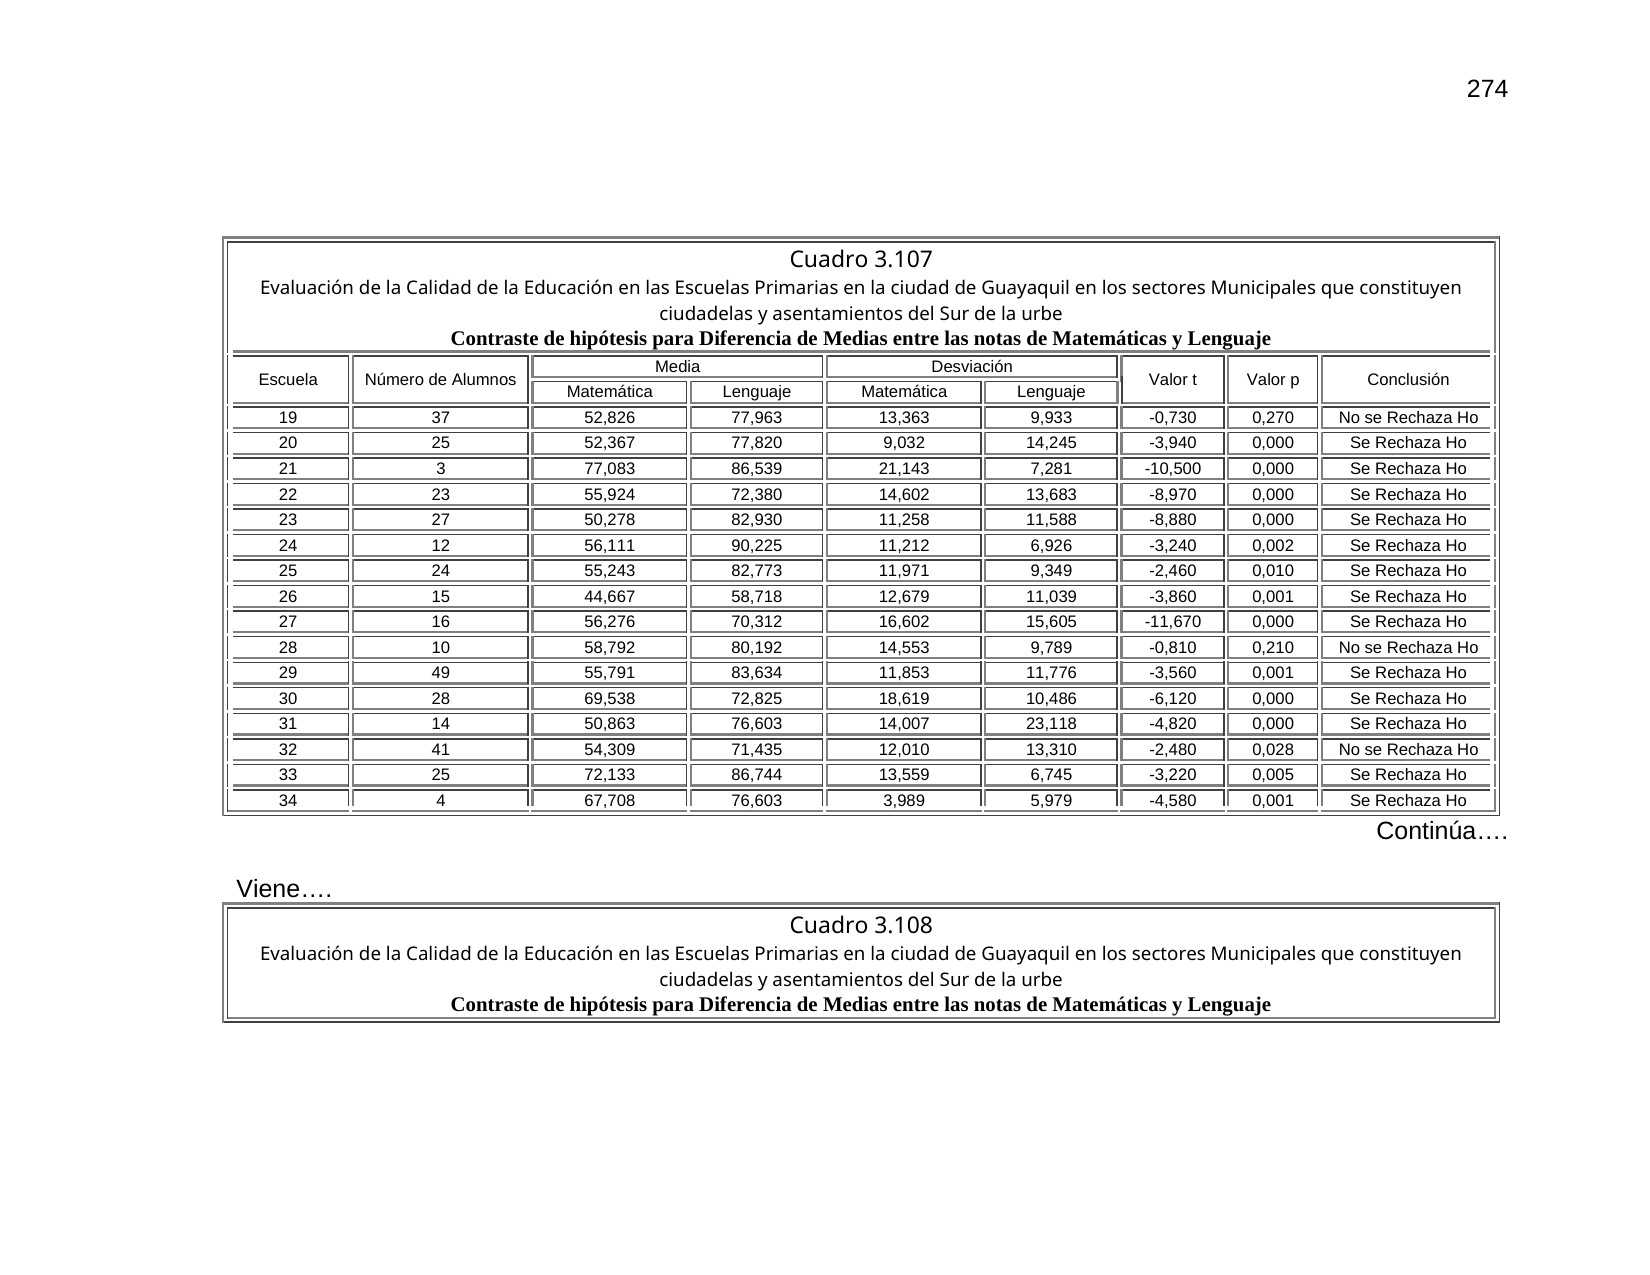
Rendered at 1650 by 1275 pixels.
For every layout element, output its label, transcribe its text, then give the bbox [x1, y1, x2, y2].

table_cell 10,486 [986, 688, 1116, 708]
table_cell 14,553 [825, 631, 983, 657]
table_cell 69,538 [534, 688, 686, 708]
table_cell 24 [354, 561, 527, 580]
table_cell 55,924 [530, 478, 689, 503]
table_cell Se Rechaza Ho [1320, 427, 1497, 452]
table_cell 52,826 [534, 408, 686, 427]
table_cell -4,580 [1119, 784, 1226, 810]
table_cell 7,281 [986, 459, 1116, 478]
table_cell 0,000 [1226, 708, 1320, 733]
table_cell 14,602 [825, 478, 983, 503]
table_cell 55,243 [534, 561, 686, 580]
table_cell 6,926 [983, 529, 1119, 554]
table_cell 50,278 [534, 510, 686, 529]
table_cell -3,940 [1119, 427, 1226, 452]
table_cell Se Rechaza Ho [1320, 504, 1497, 529]
table_cell 15,605 [986, 612, 1116, 631]
table_cell 25 [351, 759, 530, 784]
table_cell 19 [225, 401, 351, 427]
table_cell Se Rechaza Ho [1320, 708, 1497, 733]
table_cell 11,776 [983, 657, 1119, 682]
table_cell 16 [354, 612, 527, 631]
table_header Cuadro 3.107 Evaluación de de en las Escuelas Primarias en la ciudad de Guayaquil en los sectores Municipales que constituyen ciudadelas y asentamientos del Sur de la urbe Contraste de hipótesis para Diferencia de Medias entre las notas de Matemáticas y Lenguaje [228, 243, 1494, 350]
table_cell 77,083 [534, 459, 686, 478]
table_cell 34 [225, 784, 351, 810]
table_cell 70,312 [692, 612, 822, 631]
table_cell 82,773 [692, 561, 822, 580]
table_cell 77,820 [689, 427, 825, 452]
table_cell 86,539 [692, 459, 822, 478]
table_cell 52,367 [530, 427, 689, 452]
table_cell Se Rechaza Ho [1320, 555, 1497, 580]
table_cell 13,559 [825, 759, 983, 784]
table_cell 13,310 [986, 740, 1116, 759]
table_header Cuadro 3.108 Evaluación de de en las Escuelas Primarias en la ciudad de Guayaquil en los sectores Municipales que constituyen ciudadelas y asentamientos del Sur de la urbe Contraste de hipótesis para Diferencia de Medias entre las notas de Matemáticas y Lenguaje [228, 909, 1494, 1016]
table_cell -8,880 [1123, 510, 1223, 529]
table_cell Conclusión [1320, 350, 1497, 401]
table_cell 12,679 [825, 580, 983, 606]
table_cell 71,435 [692, 740, 822, 759]
table_cell 33 [225, 759, 351, 784]
table_cell 80,192 [689, 631, 825, 657]
table_cell 16,602 [828, 612, 980, 631]
table_cell Se Rechaza Ho [1320, 529, 1497, 554]
table_cell 27 [225, 606, 351, 631]
table_cell 4 [351, 784, 530, 810]
table_cell -11,670 [1123, 612, 1223, 631]
table_cell Número de Alumnos [354, 357, 527, 401]
table_cell Lenguaje [986, 382, 1116, 401]
table_cell 11,588 [986, 510, 1116, 529]
table_cell 49 [351, 657, 530, 682]
table_cell 6,745 [983, 759, 1119, 784]
table_cell 9,349 [986, 561, 1116, 580]
table_cell 0,000 [1229, 459, 1317, 478]
table_cell 77,963 [692, 408, 822, 427]
table_cell 11,039 [983, 580, 1119, 606]
table_cell 0,000 [1229, 612, 1317, 631]
table_cell 29 [225, 657, 351, 682]
table_cell -2,480 [1123, 740, 1223, 759]
table_cell -2,460 [1123, 561, 1223, 580]
table_cell 76,603 [689, 784, 825, 810]
table_cell -3,860 [1119, 580, 1226, 606]
table_cell 58,792 [530, 631, 689, 657]
table_cell 67,708 [530, 784, 689, 810]
table_cell 76,603 [689, 708, 825, 733]
table_cell Se Rechaza Ho [1320, 657, 1497, 682]
table_cell 41 [354, 740, 527, 759]
text Viene…. [236, 873, 1508, 902]
table_cell 11,853 [825, 657, 983, 682]
table_cell 72,133 [530, 759, 689, 784]
table_cell -8,970 [1119, 478, 1226, 503]
table_cell Se Rechaza Ho [1320, 478, 1497, 503]
table_cell 72,825 [692, 688, 822, 708]
table_cell 56,111 [530, 529, 689, 554]
table_cell 44,667 [530, 580, 689, 606]
table_cell 14,245 [983, 427, 1119, 452]
table_cell 23 [225, 504, 351, 529]
table_cell 21 [225, 452, 351, 478]
table_cell 23,118 [983, 708, 1119, 733]
table_cell 3 [354, 459, 527, 478]
table_cell 37 [354, 408, 527, 427]
table_cell 0,000 [1229, 688, 1317, 708]
table_cell 56,276 [534, 612, 686, 631]
table_cell 0,001 [1226, 784, 1320, 810]
table_cell 24 [225, 529, 351, 554]
table_cell 22 [225, 478, 351, 503]
table_cell 55,791 [530, 657, 689, 682]
table_cell 25 [225, 555, 351, 580]
table_cell -3,240 [1119, 529, 1226, 554]
table_cell 50,863 [530, 708, 689, 733]
table_cell 28 [354, 688, 527, 708]
table_cell 13,683 [983, 478, 1119, 503]
table_cell 0,005 [1226, 759, 1320, 784]
table_cell 31 [225, 708, 351, 733]
table_cell 9,789 [983, 631, 1119, 657]
table_cell 12 [351, 529, 530, 554]
table_cell Desviación [828, 357, 1116, 376]
table_cell 0,000 [1226, 478, 1320, 503]
table_cell 0,210 [1226, 631, 1320, 657]
table_cell -0,730 [1123, 408, 1223, 427]
table_cell -0,810 [1119, 631, 1226, 657]
table_cell -10,500 [1123, 459, 1223, 478]
table_cell Matemática [530, 376, 689, 401]
table_cell 26 [225, 580, 351, 606]
table_cell Se Rechaza Ho [1320, 452, 1497, 478]
table_cell Valor t [1123, 357, 1223, 401]
table_cell No se Rechaza Ho [1320, 401, 1497, 427]
table_cell 82,930 [692, 510, 822, 529]
table_cell Se Rechaza Ho [1320, 580, 1497, 606]
table_cell 83,634 [689, 657, 825, 682]
table_cell 28 [225, 631, 351, 657]
table_cell 0,028 [1229, 740, 1317, 759]
table_cell 11,212 [825, 529, 983, 554]
table_cell Se Rechaza Ho [1320, 606, 1497, 631]
table_cell Se Rechaza Ho [1320, 784, 1497, 810]
table_cell -4,820 [1119, 708, 1226, 733]
table_cell No se Rechaza Ho [1320, 631, 1497, 657]
table_cell 25 [351, 427, 530, 452]
table_cell 30 [225, 682, 351, 708]
table_cell 11,971 [828, 561, 980, 580]
table_cell 3,989 [825, 784, 983, 810]
table_cell 0,001 [1226, 657, 1320, 682]
table_cell 9,032 [825, 427, 983, 452]
table_cell 10 [351, 631, 530, 657]
table_cell Se Rechaza Ho [1320, 759, 1497, 784]
table_cell 23 [351, 478, 530, 503]
table_cell No se Rechaza Ho [1320, 733, 1497, 759]
table_cell 90,225 [689, 529, 825, 554]
table_cell 14,007 [825, 708, 983, 733]
table_cell -3,220 [1119, 759, 1226, 784]
table_cell Valor p [1229, 357, 1317, 401]
table_cell 58,718 [689, 580, 825, 606]
table_cell 15 [351, 580, 530, 606]
table_cell 20 [225, 427, 351, 452]
table_cell 86,744 [689, 759, 825, 784]
table_cell 14 [351, 708, 530, 733]
table_cell 32 [225, 733, 351, 759]
table_cell Matemática [825, 377, 983, 401]
table_cell Media [534, 357, 822, 376]
table_cell Se Rechaza Ho [1320, 682, 1497, 708]
text Continúa…. [236, 816, 1508, 845]
table_cell 21,143 [828, 459, 980, 478]
table_cell 0,001 [1226, 580, 1320, 606]
table_cell Escuela [225, 350, 351, 401]
table_cell 9,933 [986, 408, 1116, 427]
table_cell 27 [354, 510, 527, 529]
table_cell 18,619 [828, 688, 980, 708]
table_cell 5,979 [983, 784, 1119, 810]
table_cell 12,010 [828, 740, 980, 759]
table_cell 0,002 [1226, 529, 1320, 554]
table_cell -6,120 [1123, 688, 1223, 708]
table_cell 0,270 [1229, 408, 1317, 427]
table_cell 0,000 [1229, 510, 1317, 529]
table_cell 0,010 [1229, 561, 1317, 580]
table_cell 54,309 [534, 740, 686, 759]
table_cell 0,000 [1226, 427, 1320, 452]
table_cell 11,258 [828, 510, 980, 529]
table_cell 72,380 [689, 478, 825, 503]
table_cell 13,363 [828, 408, 980, 427]
table_cell -3,560 [1119, 657, 1226, 682]
table_cell Lenguaje [689, 376, 825, 401]
